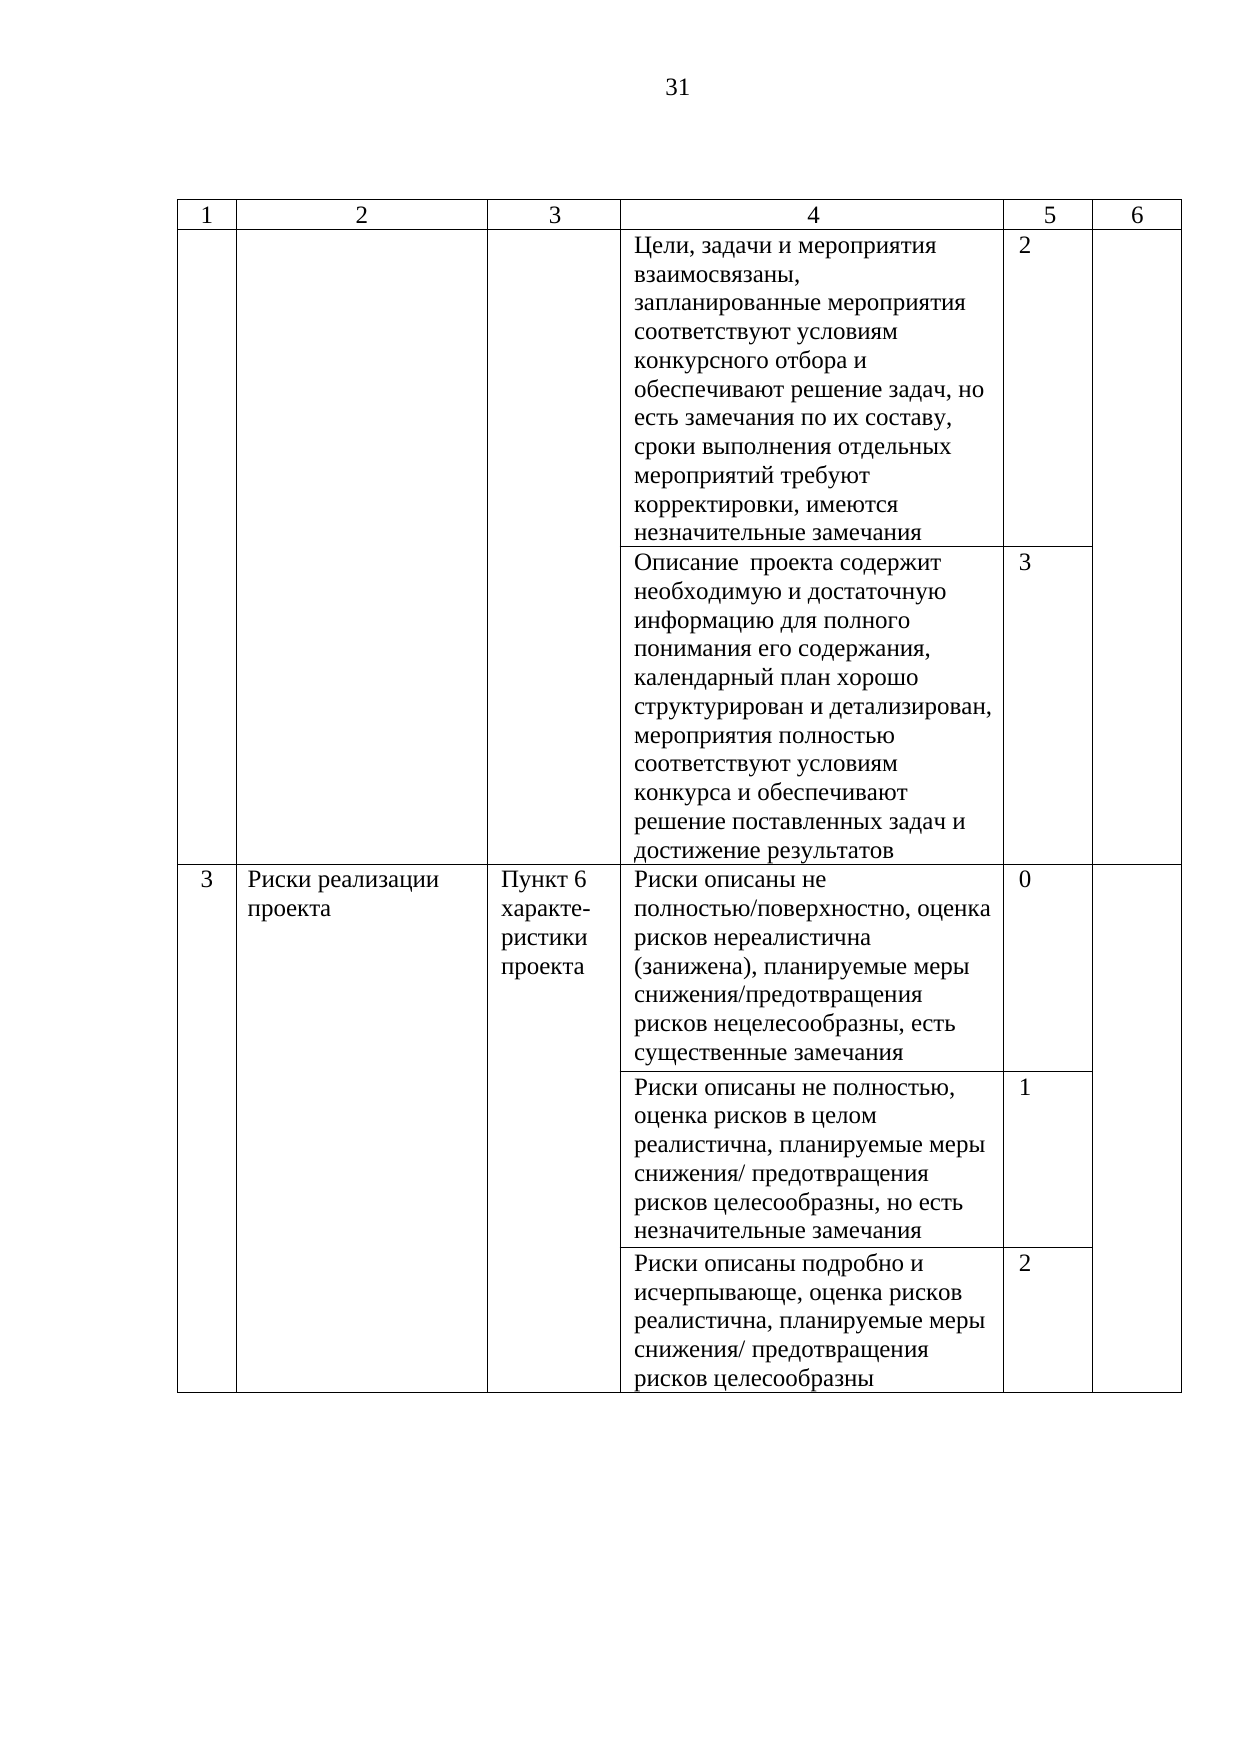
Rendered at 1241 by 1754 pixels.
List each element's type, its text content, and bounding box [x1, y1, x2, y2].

table_cell 3 [178, 865, 236, 1392]
table_header 4 [621, 200, 1003, 229]
table_header 3 [488, 200, 620, 229]
table_cell 0 [1004, 865, 1092, 1071]
table_cell Риски описаны подробно и исчерпывающе, оценка рисков реалистична, планируемые меры снижения/ предотвращения рисков целесообразны [621, 1248, 1003, 1392]
table_cell Пункт 6 характе-ристики проекта [488, 865, 620, 1392]
table_header 6 [1093, 200, 1181, 229]
table_cell [237, 230, 487, 863]
table_cell Цели, задачи и мероприятия взаимосвязаны, запланированные мероприятия соответствуют условиям конкурсного отбора и обеспечивают решение задач, но есть замечания по их составу, сроки выполнения отдельных мероприятий требуют корректировки, имеются незначительные замечания [621, 230, 1003, 546]
table_cell 1 [1004, 1072, 1092, 1247]
table_cell 2 [1004, 230, 1092, 546]
table_cell 3 [1004, 547, 1092, 863]
table_header 5 [1004, 200, 1092, 229]
table_cell [1093, 865, 1181, 1392]
table_cell [1093, 230, 1181, 863]
table_cell Риски описаны не полностью/поверхностно, оценка рисков нереалистична (занижена), планируемые меры снижения/предотвращения рисков нецелесообразны, есть существенные замечания [621, 865, 1003, 1071]
table_cell 2 [1004, 1248, 1092, 1392]
table_header 1 [178, 200, 236, 229]
table_cell Риски реализации проекта [237, 865, 487, 1392]
table_cell Описание проекта содержит необходимую и достаточную информацию для полного понимания его содержания, календарный план хорошо структурирован и детализирован, мероприятия полностью соответствуют условиям конкурса и обеспечивают решение поставленных задач и достижение результатов [621, 547, 1003, 863]
table_cell [178, 230, 236, 863]
table_cell [488, 230, 620, 863]
table_cell Риски описаны не полностью, оценка рисков в целом реалистична, планируемые меры снижения/ предотвращения рисков целесообразны, но есть незначительные замечания [621, 1072, 1003, 1247]
table_header 2 [237, 200, 487, 229]
